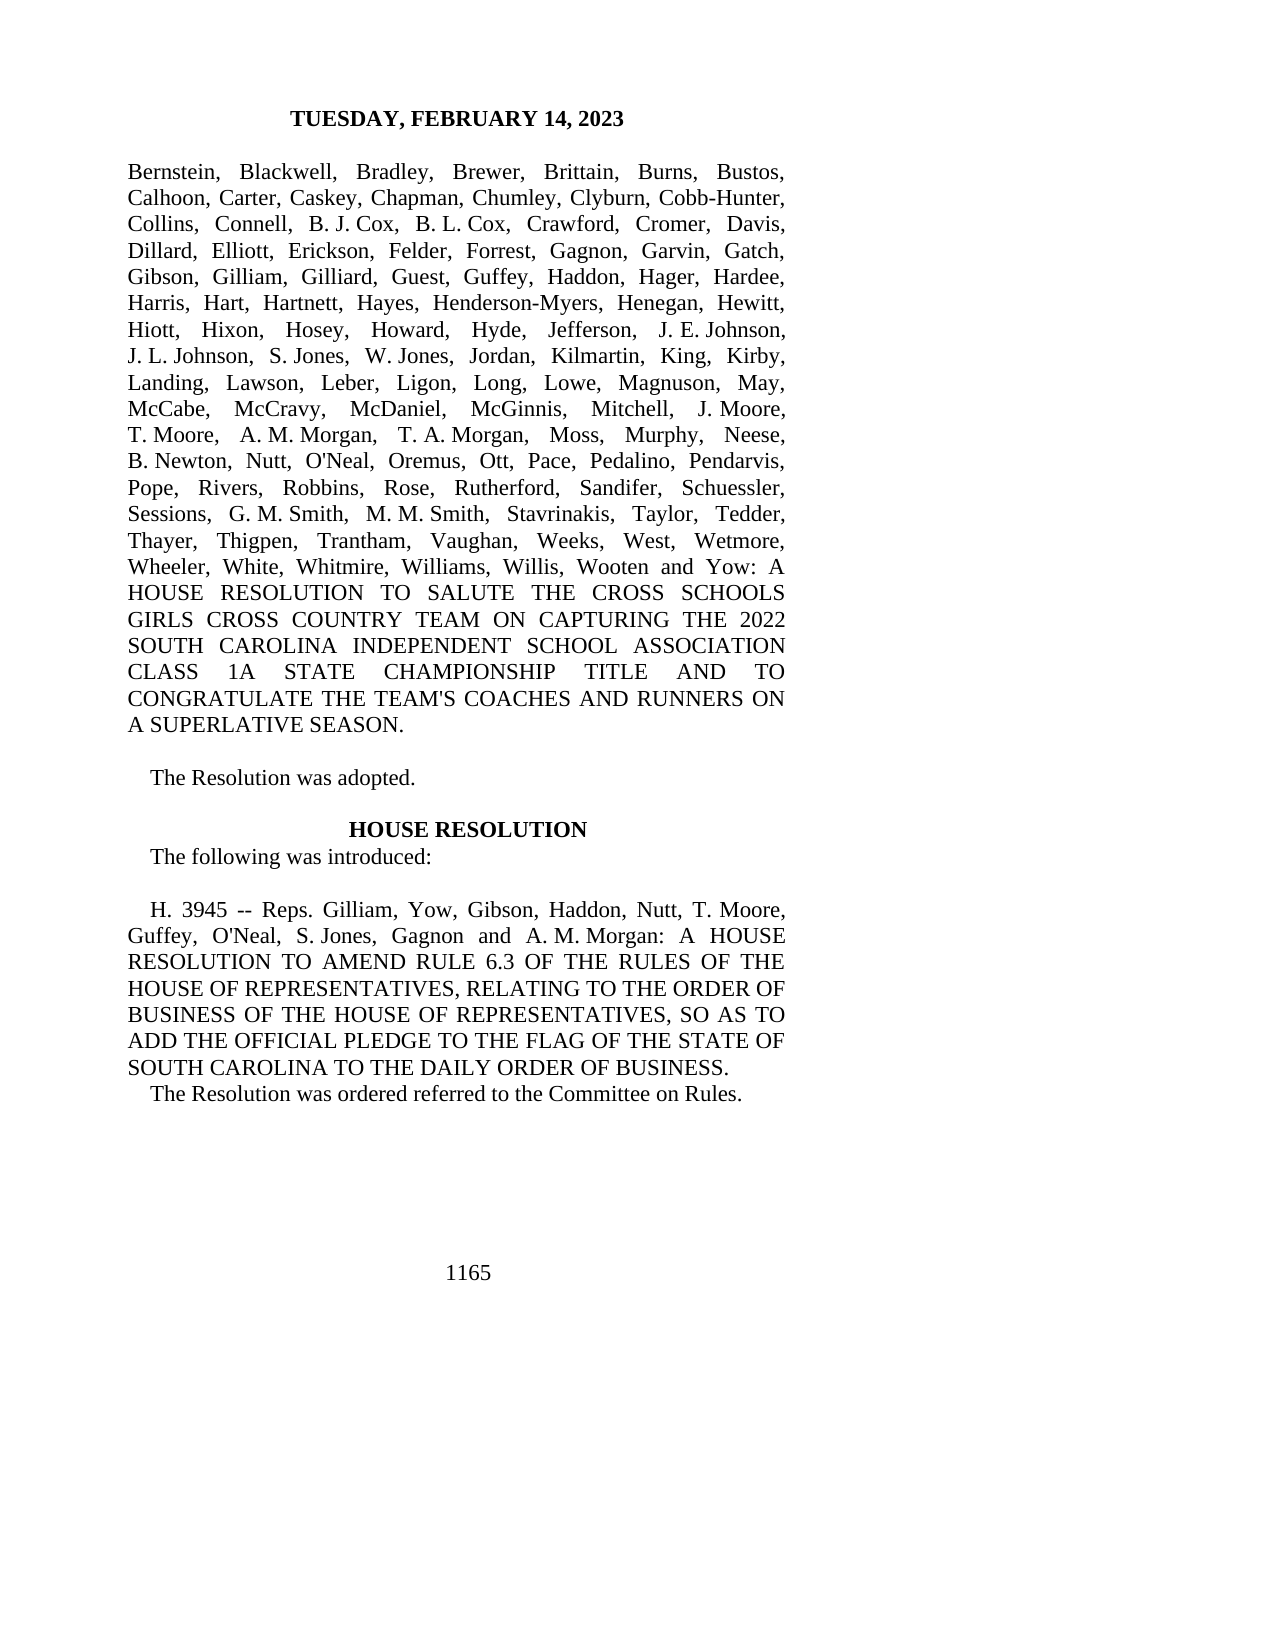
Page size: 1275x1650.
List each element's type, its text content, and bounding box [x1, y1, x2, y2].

text The following was introduced: [127, 843, 786, 869]
text H. 3945 -- Reps. Gilliam, Yow, Gibson, Haddon, Nutt, T. Moore, Guffey, O'Neal, S. Jones, Gagnon and A. M. Morgan: A HOUSE RESOLUTION TO AMEND RULE 6.3 OF THE RULES OF THE HOUSE OF REPRESENTATIVES, RELATING TO THE ORDER OF BUSINESS OF THE HOUSE OF REPRESENTATIVES, SO AS TO ADD THE OFFICIAL PLEDGE TO THE FLAG OF THE STATE OF SOUTH CAROLINA TO THE DAILY ORDER OF BUSINESS. [127, 896, 786, 1080]
text HOUSE RESOLUTION [127, 817, 786, 843]
text The Resolution was adopted. [127, 764, 786, 790]
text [127, 158, 786, 737]
text The Resolution was ordered referred to the Committee on Rules. [127, 1080, 786, 1106]
